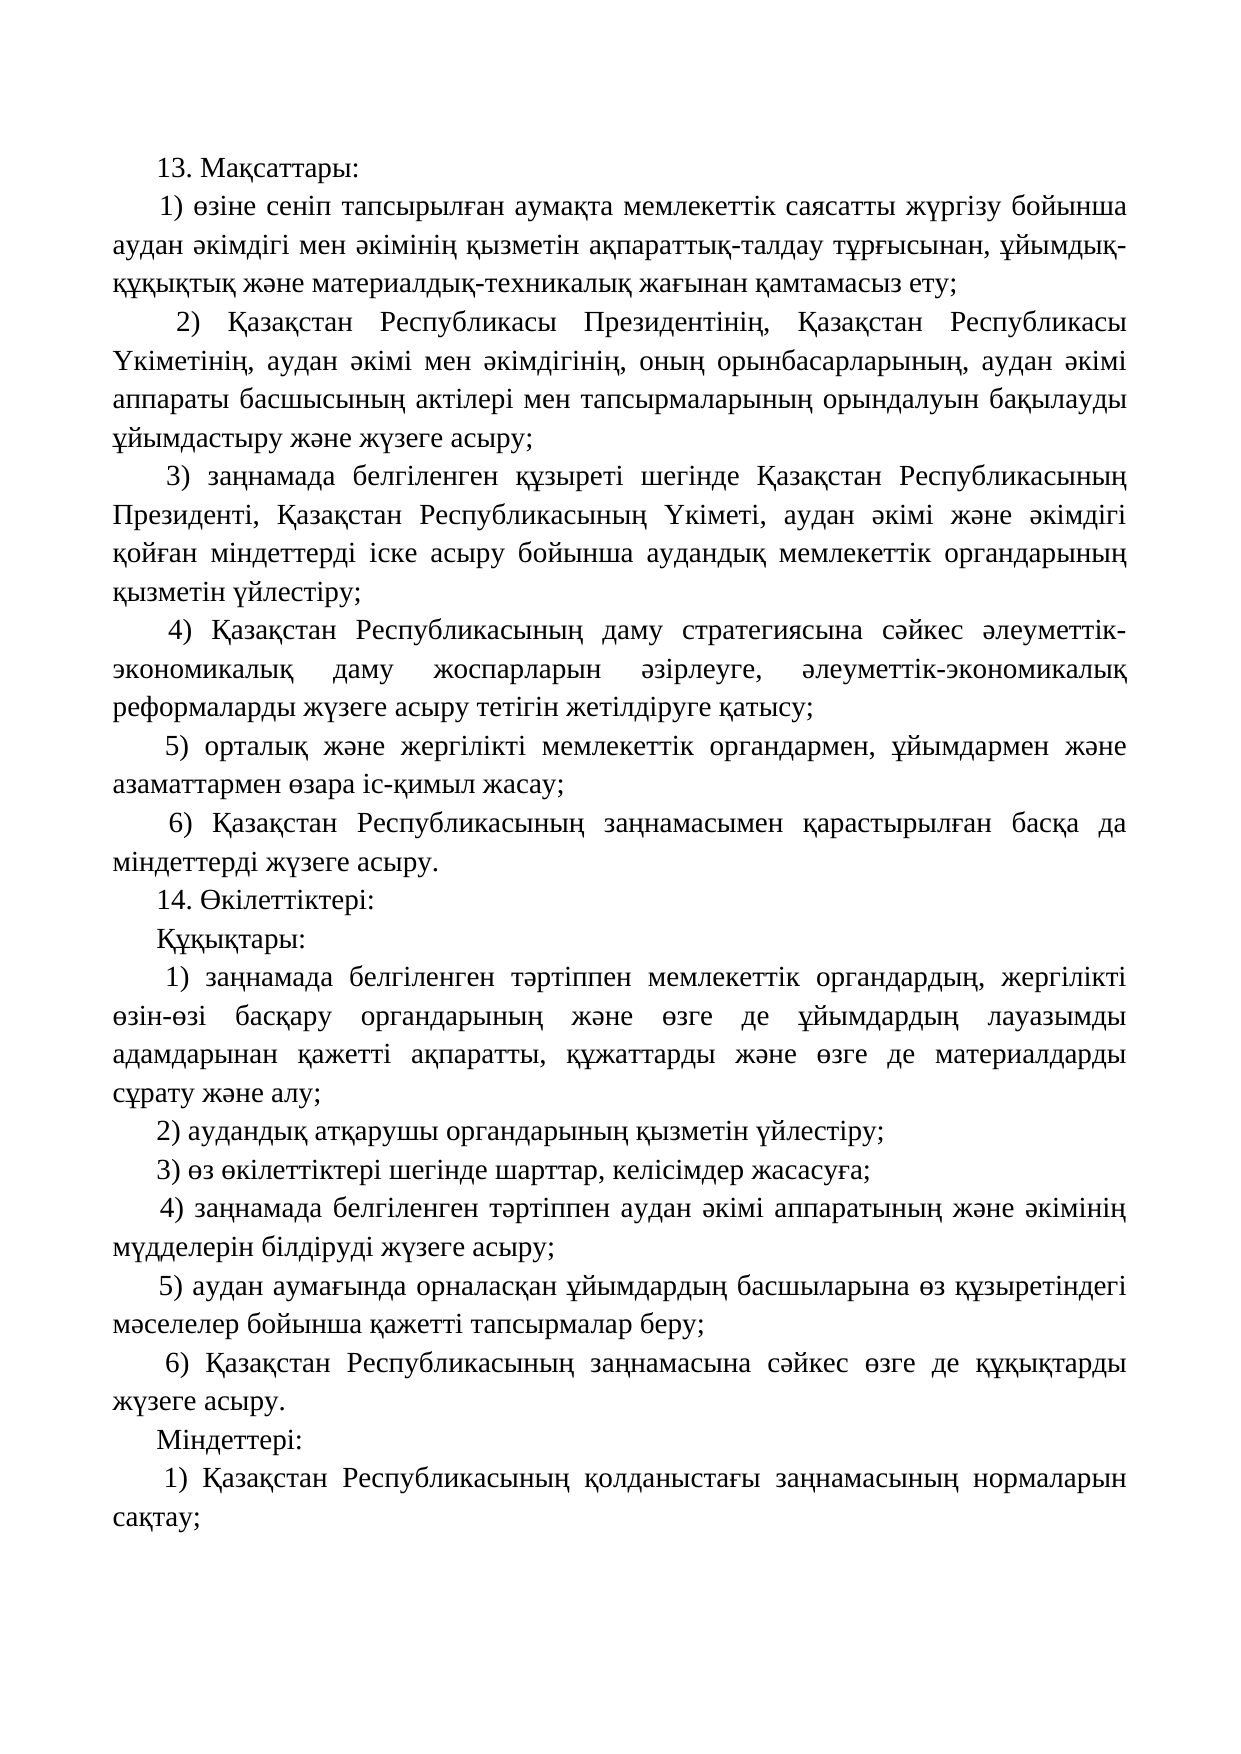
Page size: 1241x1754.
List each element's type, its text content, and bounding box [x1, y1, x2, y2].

text 2) аудандық атқарушы органдарының қызметін үйлестіру; [112, 1113, 1128, 1147]
text 4) заңнамада белгіленген тәртіппен аудан әкімі аппаратының және әкімінің мүдделерін білдіруді жүзеге асыру; [112, 1191, 1128, 1263]
text 3) заңнамада белгіленген құзыреті шегінде Қазақстан Республикасының Президенті, Қазақстан Республикасының Үкіметі, аудан әкімі және әкімдігі қойған міндеттерді іске асыру бойынша аудандық мемлекеттік органдарының қызметін үйлестіру; [112, 458, 1128, 607]
text 5) аудан аумағында орналасқан ұйымдардың басшыларына өз құзыретіндегі мәселелер бойынша қажетті тапсырмалар беру; [112, 1268, 1128, 1340]
text 6) Қазақстан Республикасының заңнамасына сәйкес өзге де құқықтарды жүзеге асыру. [112, 1345, 1128, 1417]
text 1) заңнамада белгіленген тәртіппен мемлекеттік органдардың, жергілікті өзін-өзі басқару органдарының және өзге де ұйымдардың лауазымды адамдарынан қажетті ақпаратты, құжаттарды және өзге де материалдарды сұрату және алу; [112, 959, 1128, 1108]
text 5) орталық және жергілікті мемлекеттік органдармен, ұйымдармен және азаматтармен өзара іс-қимыл жасау; [112, 728, 1128, 800]
text 14. Өкілеттіктері: [112, 882, 1128, 916]
text 6) Қазақстан Республикасының заңнамасымен қарастырылған басқа да міндеттерді жүзеге асыру. [112, 805, 1128, 877]
text Құқықтары: [112, 921, 1128, 954]
text 3) өз өкілеттіктері шегінде шарттар, келісімдер жасасуға; [112, 1152, 1128, 1186]
text 4) Қазақстан Республикасының даму стратегиясына сәйкес әлеуметтік-экономикалық даму жоспарларын әзірлеуге, әлеуметтік-экономикалық реформаларды жүзеге асыру тетігін жетілдіруге қатысу; [112, 612, 1128, 723]
text 2) Қазақстан Республикасы Президентінің, Қазақстан Республикасы Үкіметінің, аудан әкімі мен әкімдігінің, оның орынбасарларының, аудан әкімі аппараты басшысының актілері мен тапсырмаларының орындалуын бақылауды ұйымдастыру және жүзеге асыру; [112, 304, 1128, 453]
text 1) өзіне сеніп тапсырылған аумақта мемлекеттік саясатты жүргізу бойынша аудан әкімдігі мен әкімінің қызметін ақпараттық-талдау тұрғысынан, ұйымдық-құқықтық және материалдық-техникалық жағынан қамтамасыз ету; [112, 188, 1128, 299]
text 13. Мақсаттары: [112, 150, 1128, 183]
text 1) Қазақстан Республикасының қолданыстағы заңнамасының нормаларын сақтау; [112, 1460, 1128, 1532]
text Міндеттері: [112, 1422, 1128, 1455]
